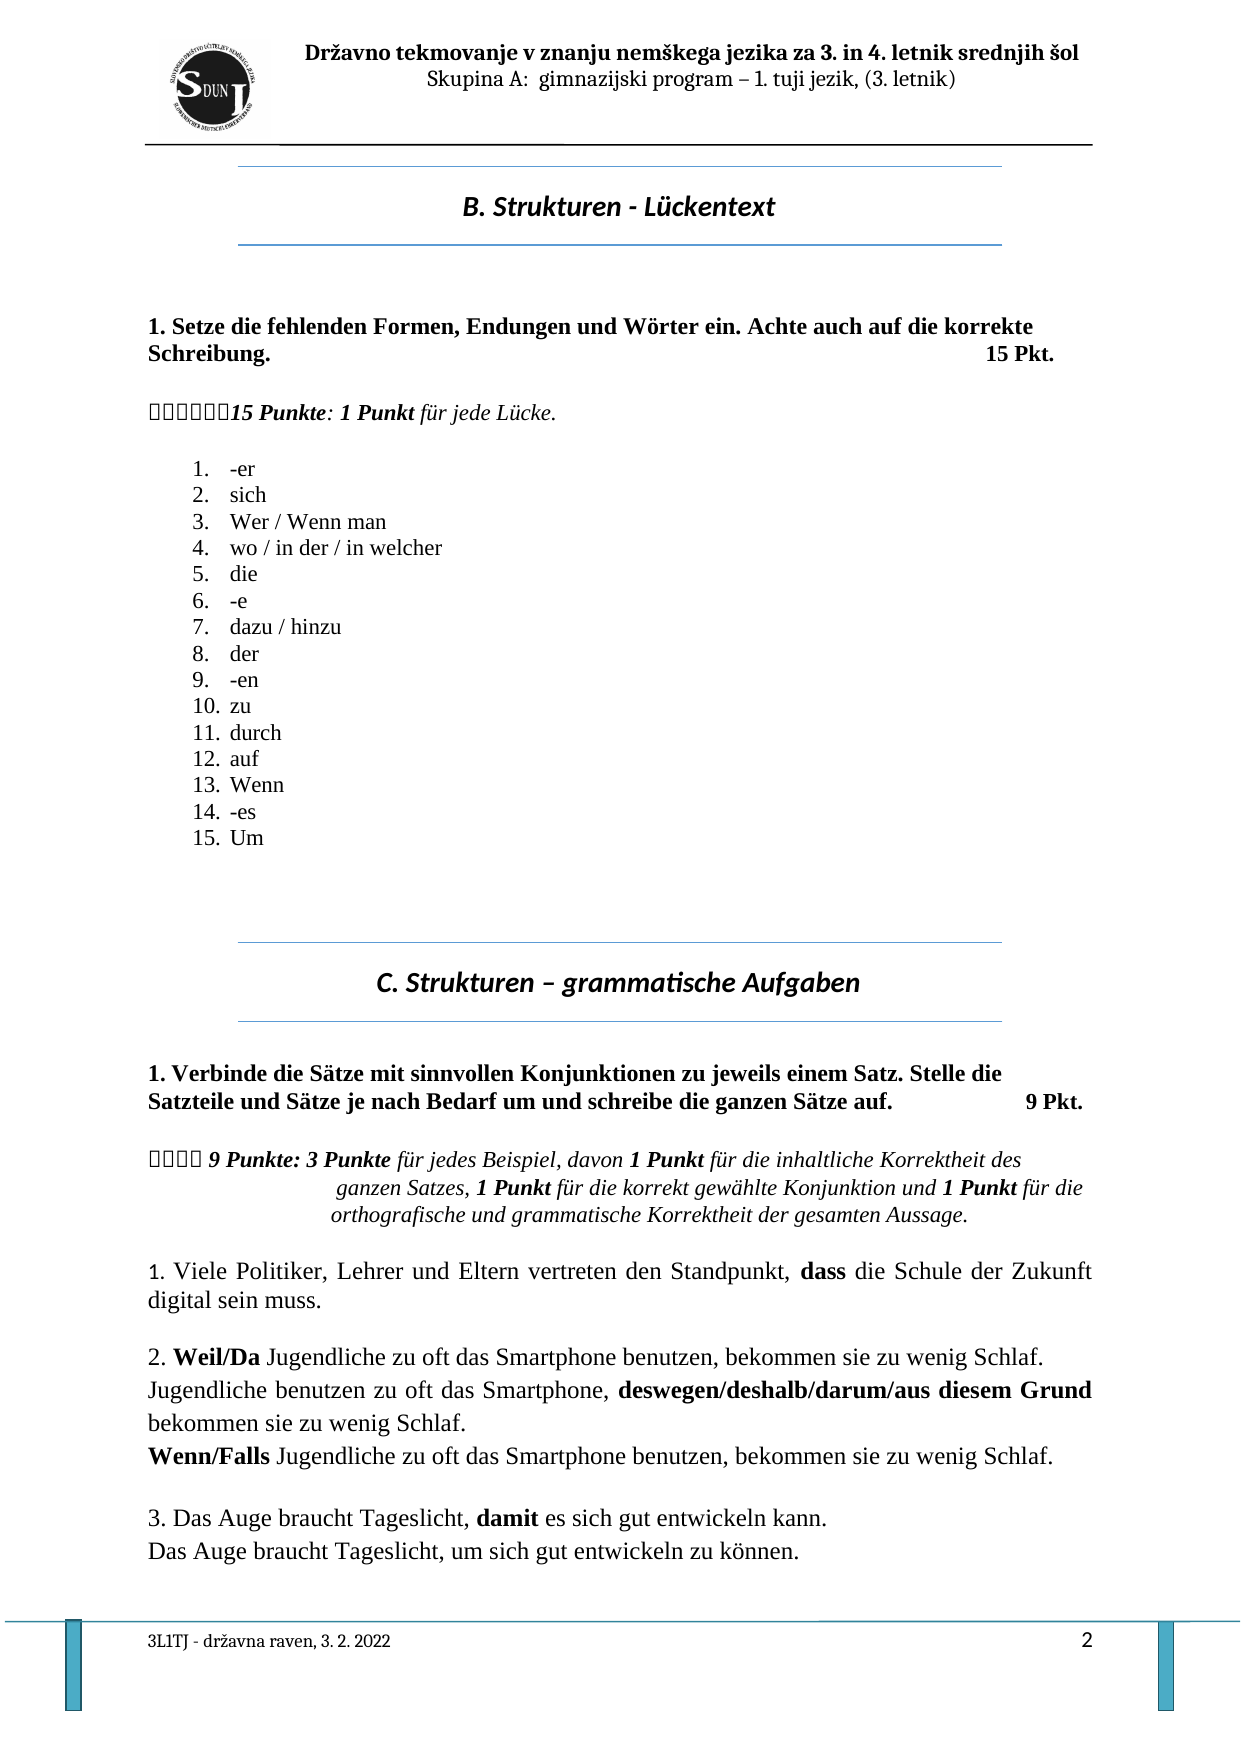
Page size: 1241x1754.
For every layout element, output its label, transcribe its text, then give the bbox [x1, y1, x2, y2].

list Wenn [192, 771, 1092, 798]
text 1. Setze die fehlenden Formen, Endungen und Wörter ein. Achte auch auf die korrekte Schreibung. 15 Pkt. [148, 312, 1092, 367]
list -es [192, 798, 1092, 824]
list sich [192, 481, 1092, 508]
text 15 Punkte: 1 Punkt für jede Lücke. [148, 396, 1092, 427]
text 3. Das Auge braucht Tageslicht, damit es sich gut entwickeln kann. [148, 1503, 1092, 1532]
list -e [192, 587, 1092, 613]
list auf [192, 745, 1092, 771]
list -er [192, 455, 1092, 481]
text orthografische und grammatische Korrektheit der gesamten Aussage. [148, 1201, 1092, 1227]
list Wer / Wenn man [192, 508, 1092, 534]
text 2. Weil/Da Jugendliche zu oft das Smartphone benutzen, bekommen sie zu wenig Schlaf. [148, 1342, 1092, 1371]
text Das Auge braucht Tageslicht, um sich gut entwickeln zu können. [148, 1536, 1092, 1565]
picture [158, 39, 272, 139]
text 1. Verbinde die Sätze mit sinnvollen Konjunktionen zu jeweils einem Satz. Stelle die Satzteile und Sätze je nach Bedarf um und schreibe die ganzen Sätze auf. 9 Pkt. [148, 1059, 1092, 1114]
text 1. Viele Politiker, Lehrer und Eltern vertreten den Standpunkt, dass die Schule der Zukunft digital sein muss. [148, 1256, 1092, 1314]
text C. Strukturen – grammatische Aufgaben [238, 943, 1002, 1021]
list der [192, 639, 1092, 666]
list zu [192, 692, 1092, 719]
text Jugendliche benutzen zu oft das Smartphone, deswegen/deshalb/darum/aus diesem Grund bekommen sie zu wenig Schlaf. [148, 1375, 1092, 1437]
list -en [192, 666, 1092, 692]
list Um [192, 824, 1092, 850]
list wo / in der / in welcher [192, 534, 1092, 561]
list die [192, 561, 1092, 587]
text Wenn/Falls Jugendliche zu oft das Smartphone benutzen, bekommen sie zu wenig Schlaf. [148, 1441, 1092, 1470]
text B. Strukturen - Lückentext [238, 167, 1002, 244]
text  9 Punkte: 3 Punkte für jedes Beispiel, davon 1 Punkt für die inhaltliche Korrektheit des [148, 1143, 1092, 1174]
list durch [192, 719, 1092, 745]
text ganzen Satzes, 1 Punkt für die korrekt gewählte Konjunktion und 1 Punkt für die [148, 1174, 1092, 1201]
list dazu / hinzu [192, 613, 1092, 639]
